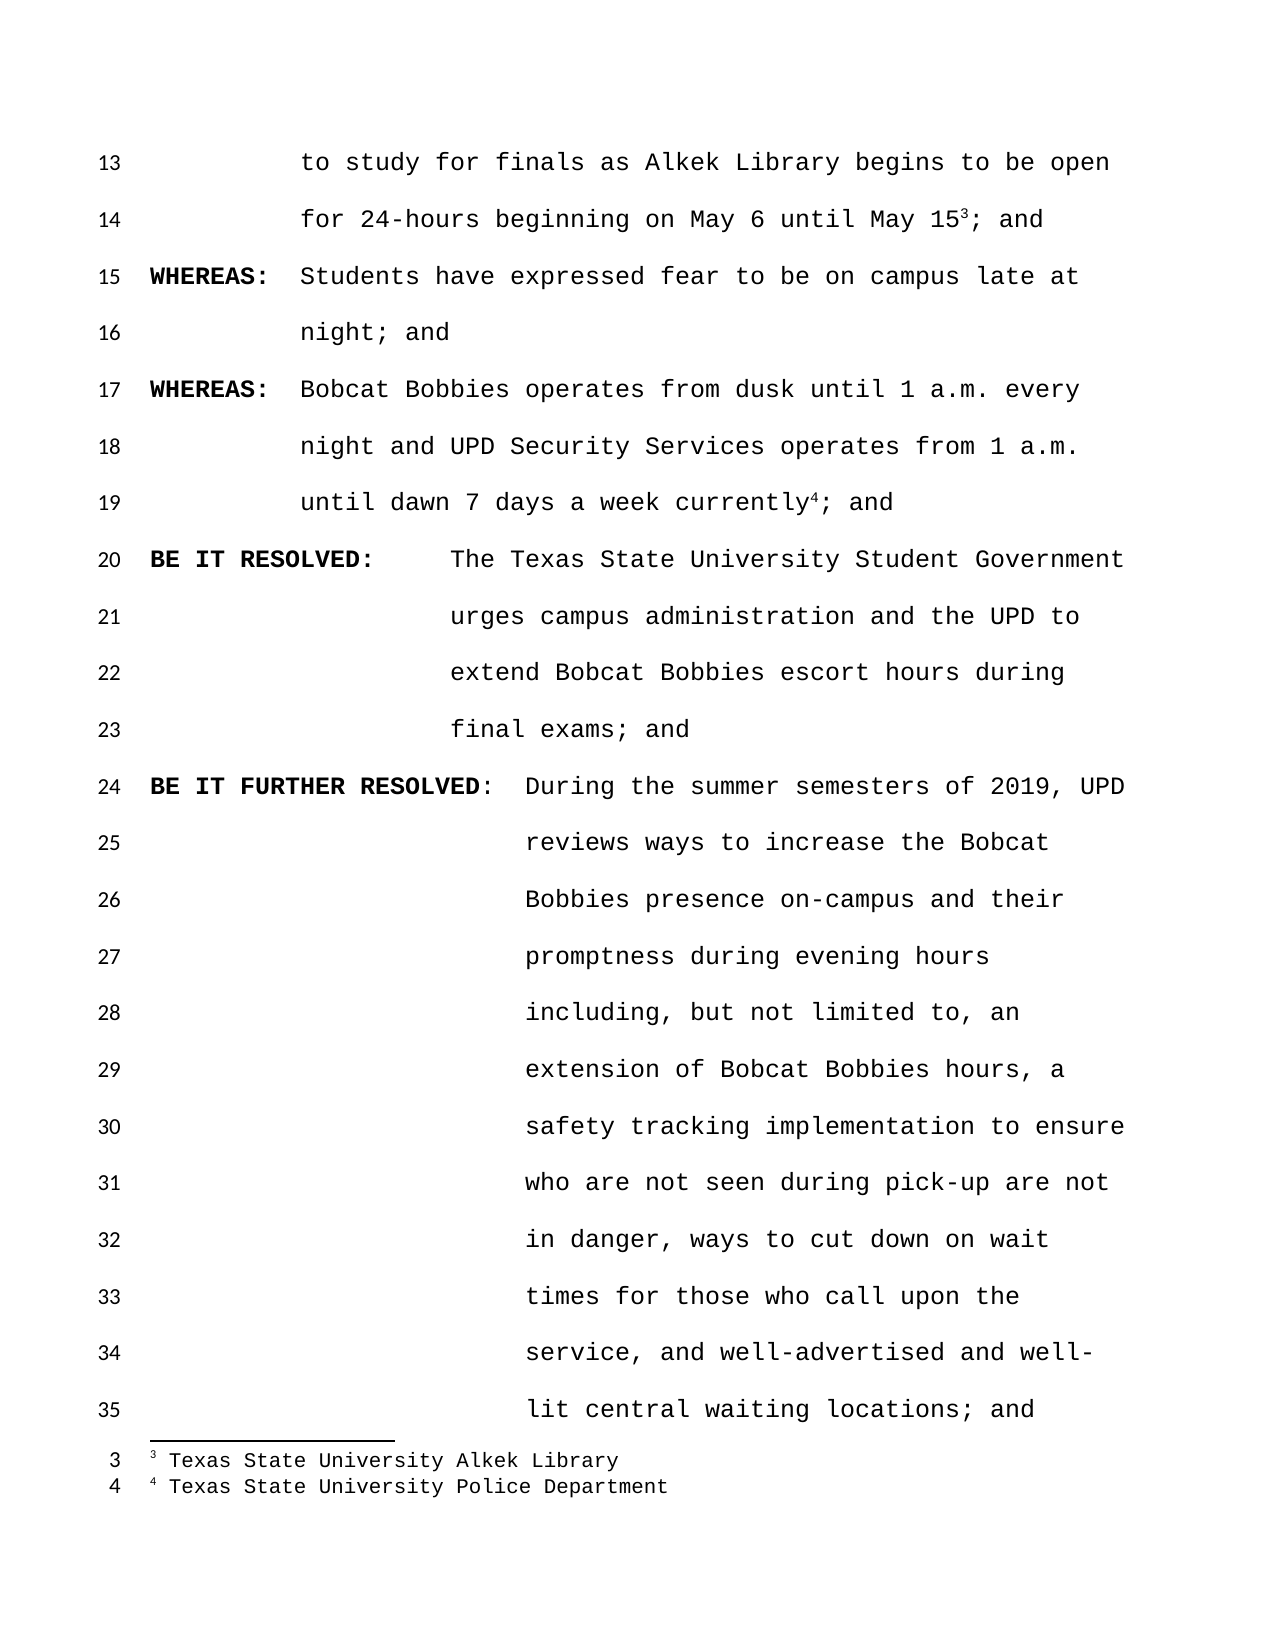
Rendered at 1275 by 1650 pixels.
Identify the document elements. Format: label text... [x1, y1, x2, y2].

text BE IT FURTHER RESOLVED: During the summer semesters of 2019, UPD reviews ways to increase the Bobcat Bobbies presence on-campus and their promptness during evening hours including, but not limited to, an extension of Bobcat Bobbies hours, a safety tracking implementation to ensure who are not seen during pick-up are not in danger, ways to cut down on wait times for those who call upon the service, and well-advertised and well-lit central waiting locations; and [150, 773, 1125, 1425]
text BE IT RESOLVED: The Texas State University Student Government urges campus administration and the UPD to extend Bobcat Bobbies escort hours during final exams; and [150, 547, 1125, 745]
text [150, 150, 1125, 235]
text WHEREAS: Students have expressed fear to be on campus late at night; and [150, 263, 1125, 348]
text WHEREAS: Bobcat Bobbies operates from dusk until 1 a.m. every night and UPD Security Services operates from 1 a.m. until dawn 7 days a week currently; and [150, 377, 1125, 518]
